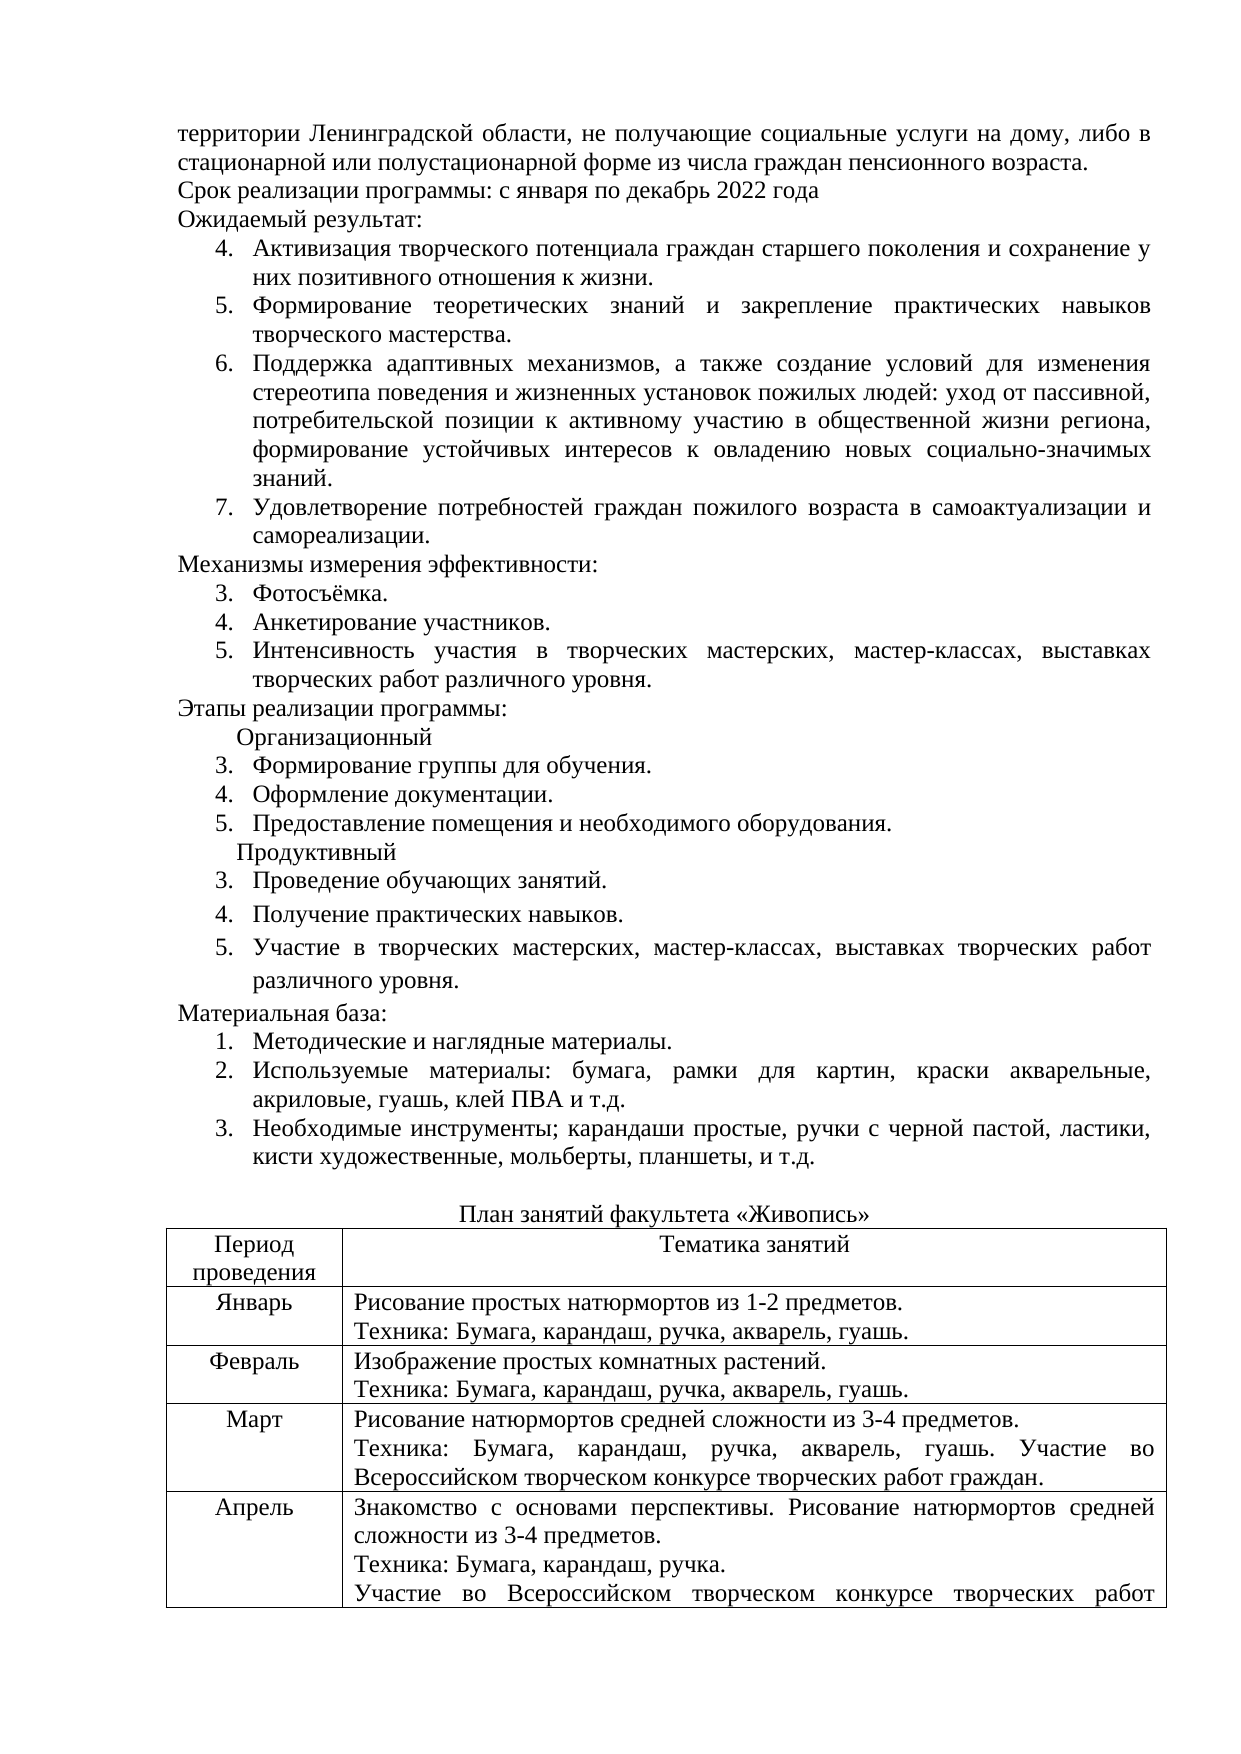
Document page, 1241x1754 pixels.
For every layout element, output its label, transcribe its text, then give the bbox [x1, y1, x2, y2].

list Предоставление помещения и необходимого оборудования. [215, 808, 1152, 837]
text Организационный [177, 722, 1152, 751]
text Этапы реализации программы: [177, 693, 1152, 722]
list Необходимые инструменты; карандаши простые, ручки с черной пастой, ластики, кисти художественные, мольберты, планшеты, и т.д. [215, 1113, 1152, 1170]
list Получение практических навыков. [215, 899, 1152, 927]
list Формирование группы для обучения. [215, 751, 1152, 779]
text Механизмы измерения эффективности: [177, 549, 1152, 578]
list Используемые материалы: бумага, рамки для картин, краски акварельные, акриловые, гуашь, клей ПВА и т.д. [215, 1055, 1152, 1113]
list Анкетирование участников. [215, 607, 1152, 636]
text Продуктивный [177, 837, 1152, 866]
list Интенсивность участия в творческих мастерских, мастер-классах, выставках творческих работ различного уровня. [215, 636, 1152, 693]
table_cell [343, 1492, 1166, 1607]
text Ожидаемый результат: [177, 204, 1152, 233]
list Удовлетворение потребностей граждан пожилого возраста в самоактуализации и самореализации. [215, 492, 1152, 549]
list Участие в творческих мастерских, мастер-классах, выставках творческих работ различного уровня. [215, 932, 1152, 993]
table_cell Рисование натюрмортов средней сложности из 3-4 предметов. Техника: Бумага, карандаш, ручка, акварель, гуашь. Участие во Всероссийском творческом конкурсе творческих работ граждан. [343, 1404, 1166, 1491]
list Фотосъёмка. [215, 578, 1152, 607]
list Формирование теоретических знаний и закрепление практических навыков творческого мастерства. [215, 291, 1152, 348]
table_cell Март [167, 1404, 342, 1491]
table_header Период проведения [167, 1229, 342, 1286]
text Материальная база: [177, 998, 1152, 1026]
text Срок реализации программы: с января по декабрь 2022 года [177, 176, 1152, 204]
table_cell Рисование простых натюрмортов из 1-2 предметов. Техника: Бумага, карандаш, ручка, акварель, гуашь. [343, 1287, 1166, 1345]
list Поддержка адаптивных механизмов, а также создание условий для изменения стереотипа поведения и жизненных установок пожилых людей: уход от пассивной, потребительской позиции к активному участию в общественной жизни региона, формирование устойчивых интересов к овладению новых социально-значимых знаний. [215, 348, 1152, 492]
table_cell Изображение простых комнатных растений. Техника: Бумага, карандаш, ручка, акварель, гуашь. [343, 1346, 1166, 1403]
list Активизация творческого потенциала граждан старшего поколения и сохранение у них позитивного отношения к жизни. [215, 233, 1152, 291]
list Оформление документации. [215, 779, 1152, 808]
text План занятий факультета «Живопись» [177, 1199, 1152, 1228]
table_cell Февраль [167, 1346, 342, 1403]
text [177, 118, 1152, 176]
list Проведение обучающих занятий. [215, 866, 1152, 894]
table_cell Апрель [167, 1492, 342, 1607]
table_header Тематика занятий [343, 1229, 1166, 1286]
table_cell Январь [167, 1287, 342, 1345]
list Методические и наглядные материалы. [215, 1026, 1152, 1055]
